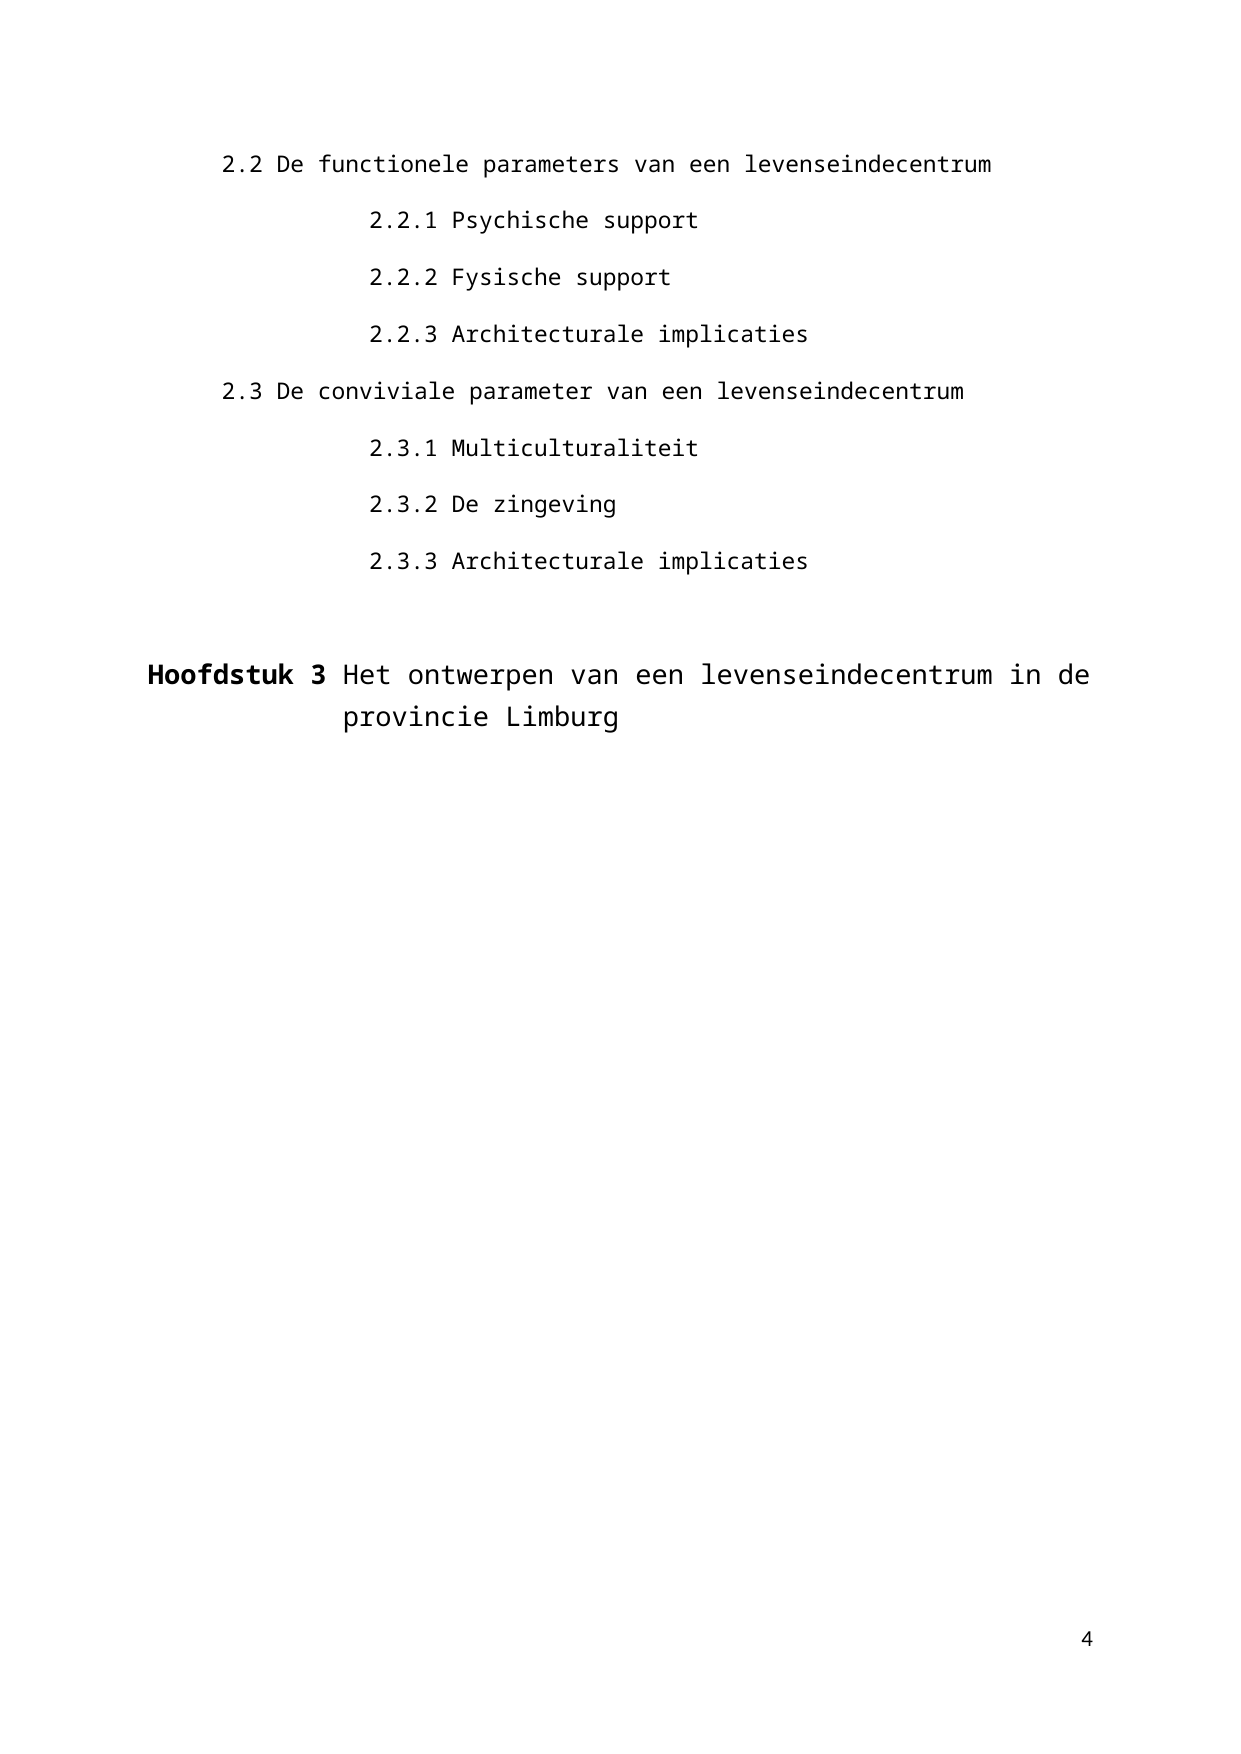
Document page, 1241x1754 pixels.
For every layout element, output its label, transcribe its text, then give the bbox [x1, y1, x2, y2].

text 2.3 De conviviale parameter van een levenseindecentrum [148, 375, 1093, 406]
text 2.2.2 Fysische support [148, 261, 1093, 292]
text 2.2 De functionele parameters van een levenseindecentrum [148, 148, 1093, 179]
text 2.2.3 Architecturale implicaties [148, 318, 1093, 349]
text 2.3.2 De zingeving [148, 488, 1093, 519]
text 2.3.1 Multiculturaliteit [148, 431, 1093, 463]
text 2.3.3 Architecturale implicaties [148, 545, 1093, 576]
text Hoofdstuk 3 Het ontwerpen van een levenseindecentrum in de provincie Limburg [148, 655, 1093, 734]
text 2.2.1 Psychische support [148, 204, 1093, 236]
